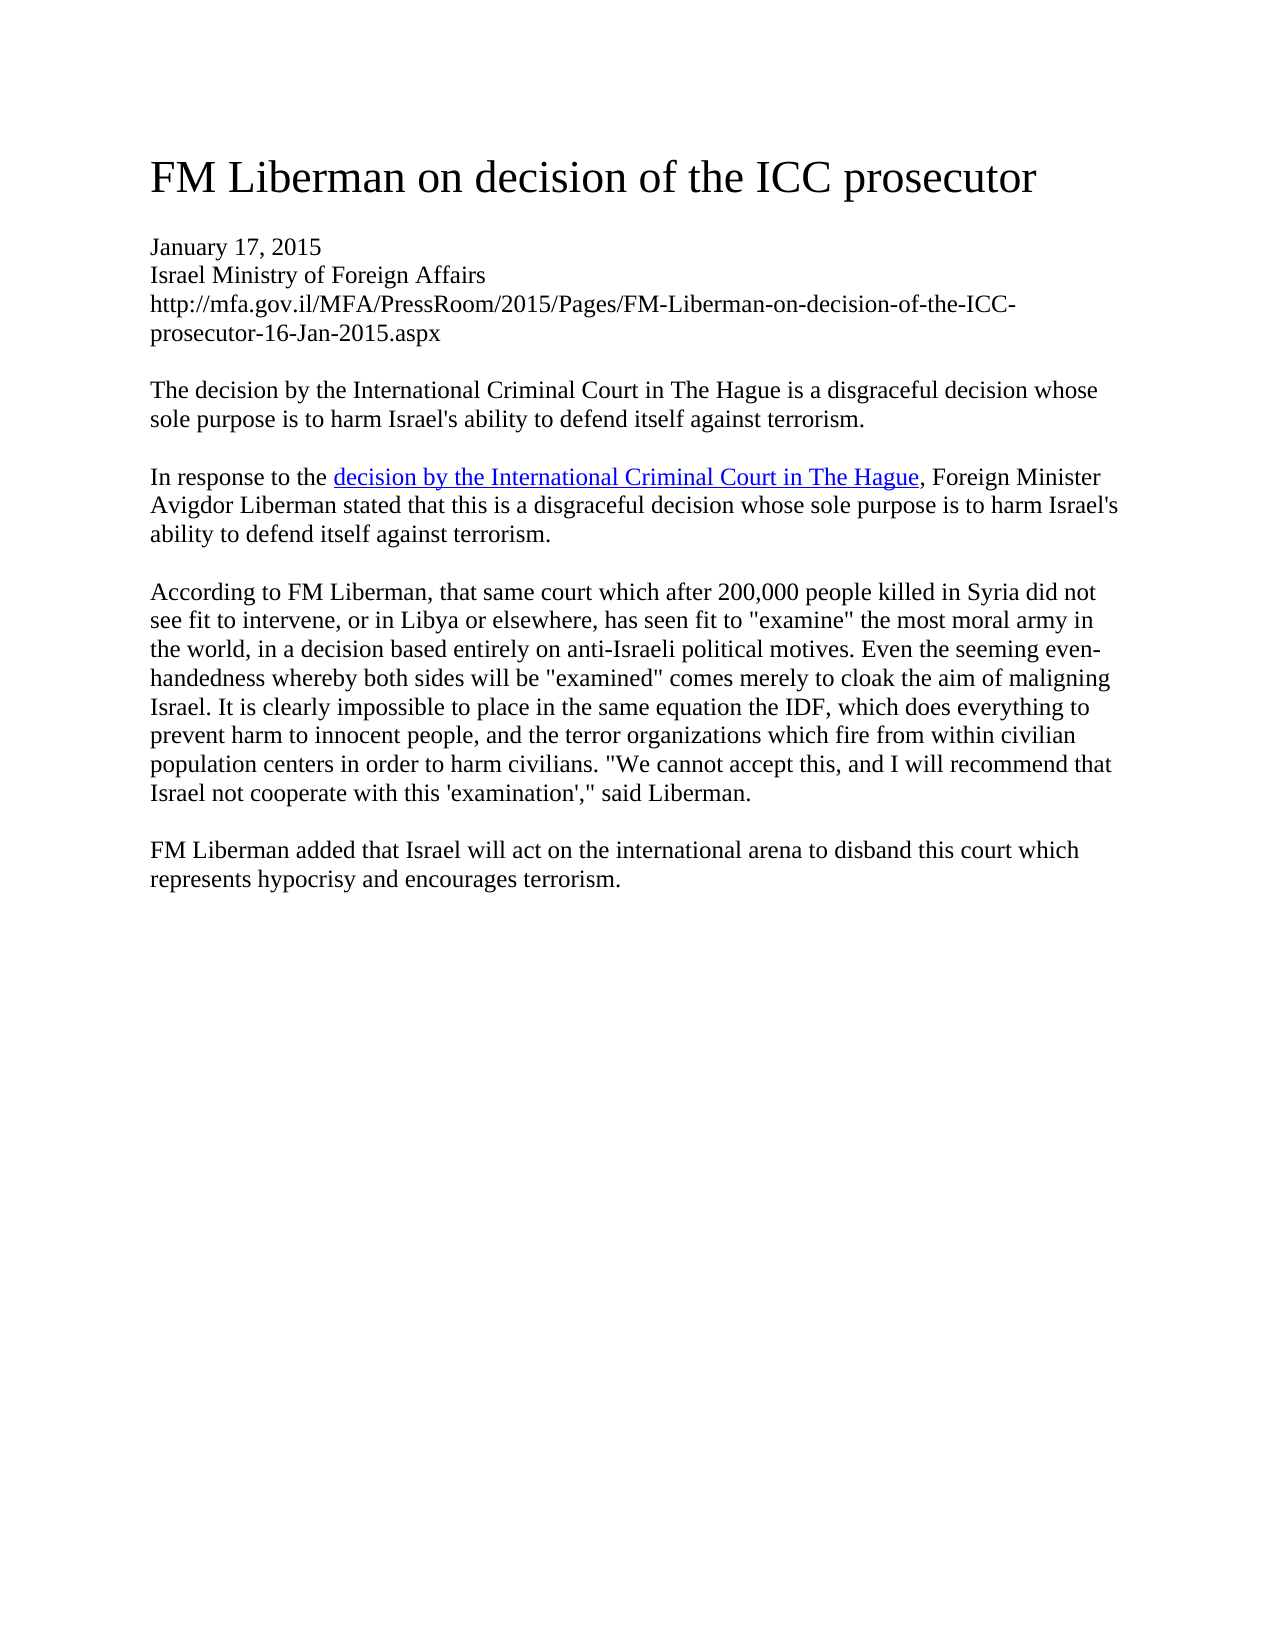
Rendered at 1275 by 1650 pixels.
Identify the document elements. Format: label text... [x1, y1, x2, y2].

text Israel Ministry of Foreign Affairs [150, 261, 1125, 289]
text The decision by the International Criminal Court in The Hague is a disgraceful decision whose sole purpose is to harm Israel's ability to defend itself against terrorism. [150, 376, 1125, 433]
text http://mfa.gov.il/MFA/PressRoom/2015/Pages/FM-Liberman-on-decision-of-the-ICC-prosecutor-16-Jan-2015.aspx [150, 289, 1125, 347]
text In response to the decision by the International Criminal Court in The Hague, Foreign Minister Avigdor Liberman stated that this is a disgraceful decision whose sole purpose is to harm Israel's ability to defend itself against terrorism. According to FM Liberman, that same court which after 200,000 people killed in Syria did not see fit to intervene, or in Libya or elsewhere, has seen fit to "examine" the most moral army in the world, in a decision based entirely on anti-Israeli political motives. Even the seeming even-handedness whereby both sides will be "examined" comes merely to cloak the aim of maligning Israel. It is clearly impossible to place in the same equation the IDF, which does everything to prevent harm to innocent people, and the terror organizations which fire from within civilian population centers in order to harm civilians. "We cannot accept this, and I will recommend that Israel not cooperate with this 'examination'," said Liberman. FM Liberman added that Israel will act on the international arena to disband this court which represents hypocrisy and encourages terrorism. [150, 433, 1125, 893]
text January 17, 2015 [150, 232, 1125, 261]
text FM Liberman on decision of the ICC prosecutor [150, 150, 1125, 203]
